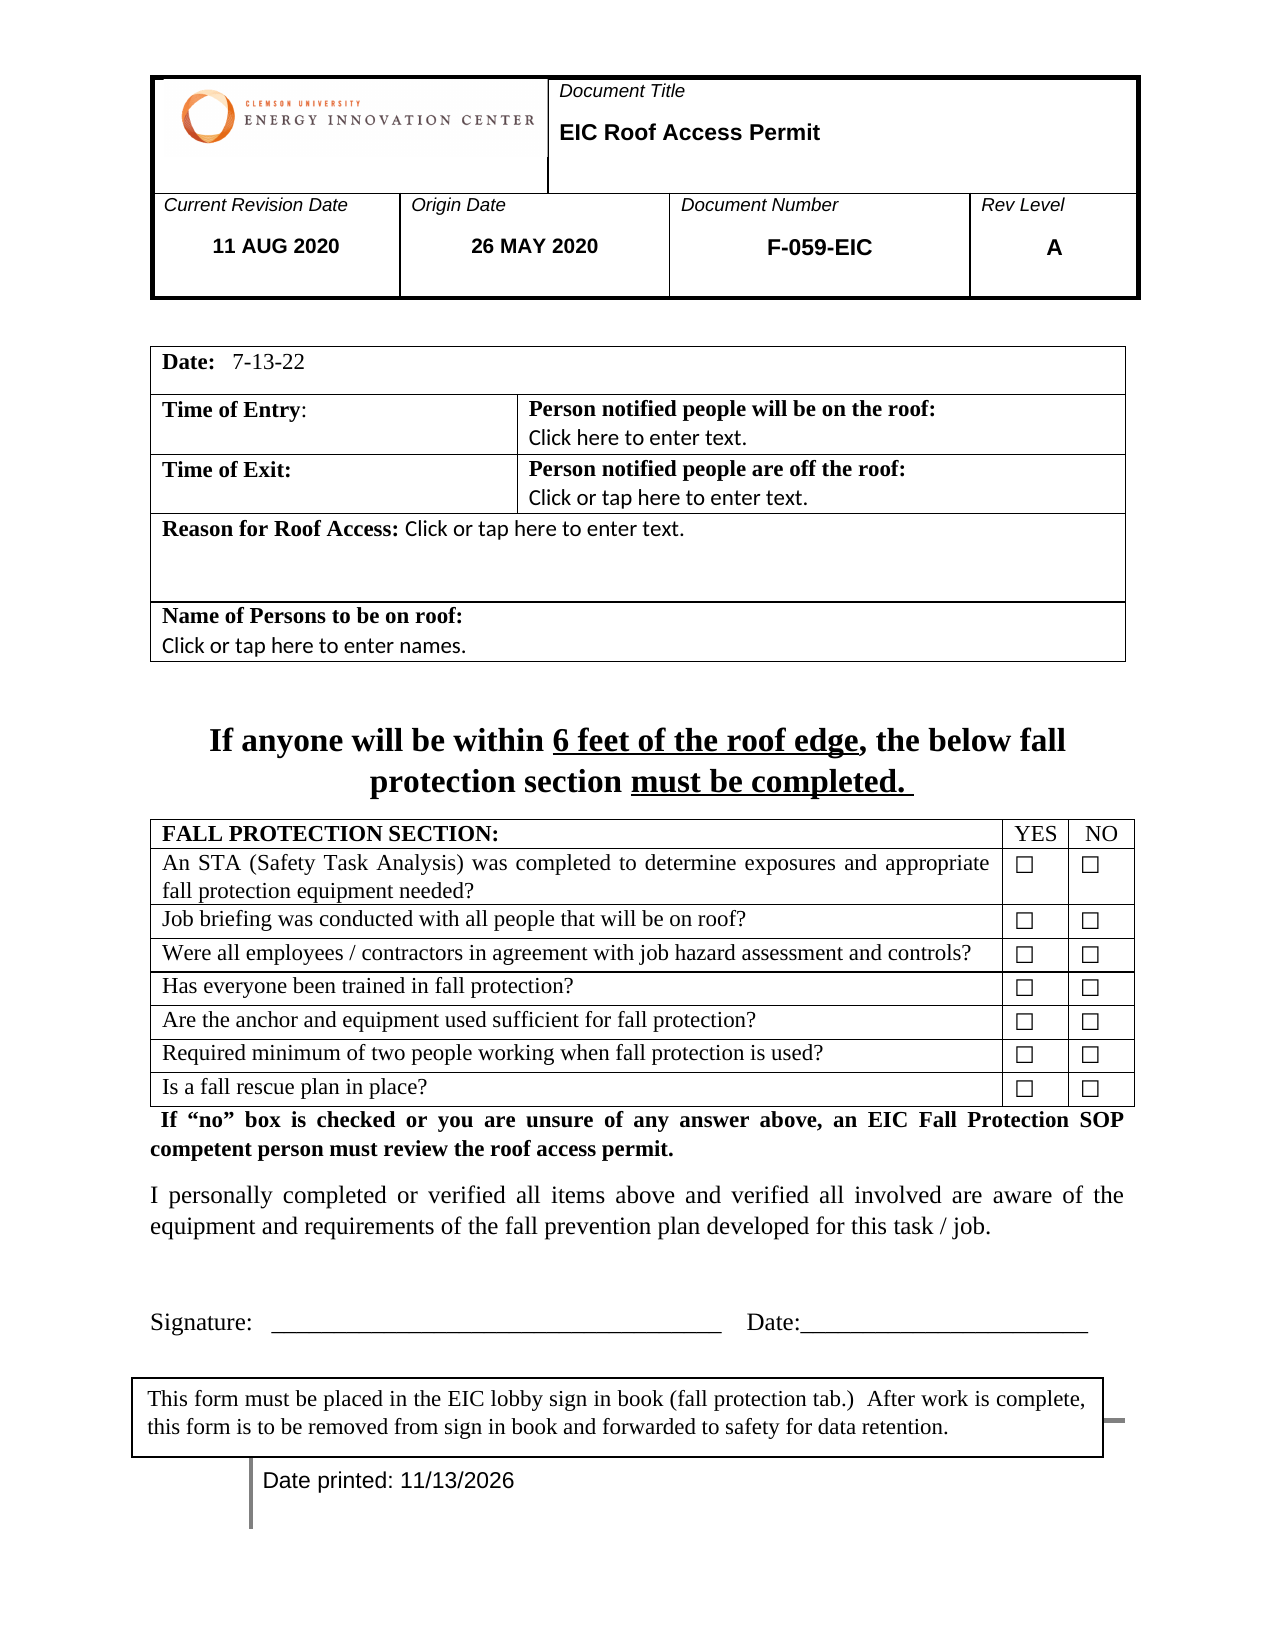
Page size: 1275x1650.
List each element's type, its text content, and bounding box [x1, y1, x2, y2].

table_cell Person notified people will be on the roof: [518, 395, 1125, 454]
table_cell Has everyone been trained in fall protection? [151, 973, 1002, 1005]
table_cell Are the anchor and equipment used sufficient for fall protection? [151, 1006, 1002, 1038]
picture [163, 79, 548, 157]
text If anyone will be within 6 feet of the roof edge, the below fall protection section must be completed. [150, 720, 1125, 800]
table_header FALL PROTECTION SECTION: [151, 820, 1002, 848]
table_header Date: 7-13-22 [151, 347, 1125, 394]
table_cell Time of Entry: [151, 395, 517, 454]
table_cell Time of Exit: [151, 455, 517, 513]
text If “no” box is checked or you are unsure of any answer above, an EIC Fall Protection SOP competent person must review the roof access permit. [150, 1107, 1125, 1161]
text Signature: ____________________________________ Date:_______________________ [150, 1307, 1125, 1335]
table_cell Reason for Roof Access: [151, 514, 1125, 601]
table_cell An STA (Safety Task Analysis) was completed to determine exposures and appropriate fall protection equipment needed? [151, 849, 1002, 904]
table_cell Were all employees / contractors in agreement with job hazard assessment and controls? [151, 939, 1002, 971]
table_cell Name of Persons to be on roof: [151, 603, 1125, 661]
table_cell Required minimum of two people working when fall protection is used? [151, 1040, 1002, 1072]
table_cell Job briefing was conducted with all people that will be on roof? [151, 905, 1002, 938]
table_header YES [1003, 820, 1068, 848]
text I personally completed or verified all items above and verified all involved are aware of the equipment and requirements of the fall prevention plan developed for this task / job. [150, 1180, 1125, 1240]
table_cell Is a fall rescue plan in place? [151, 1073, 1002, 1106]
table_header NO [1069, 820, 1134, 848]
table_cell Person notified people are off the roof: [518, 455, 1125, 513]
